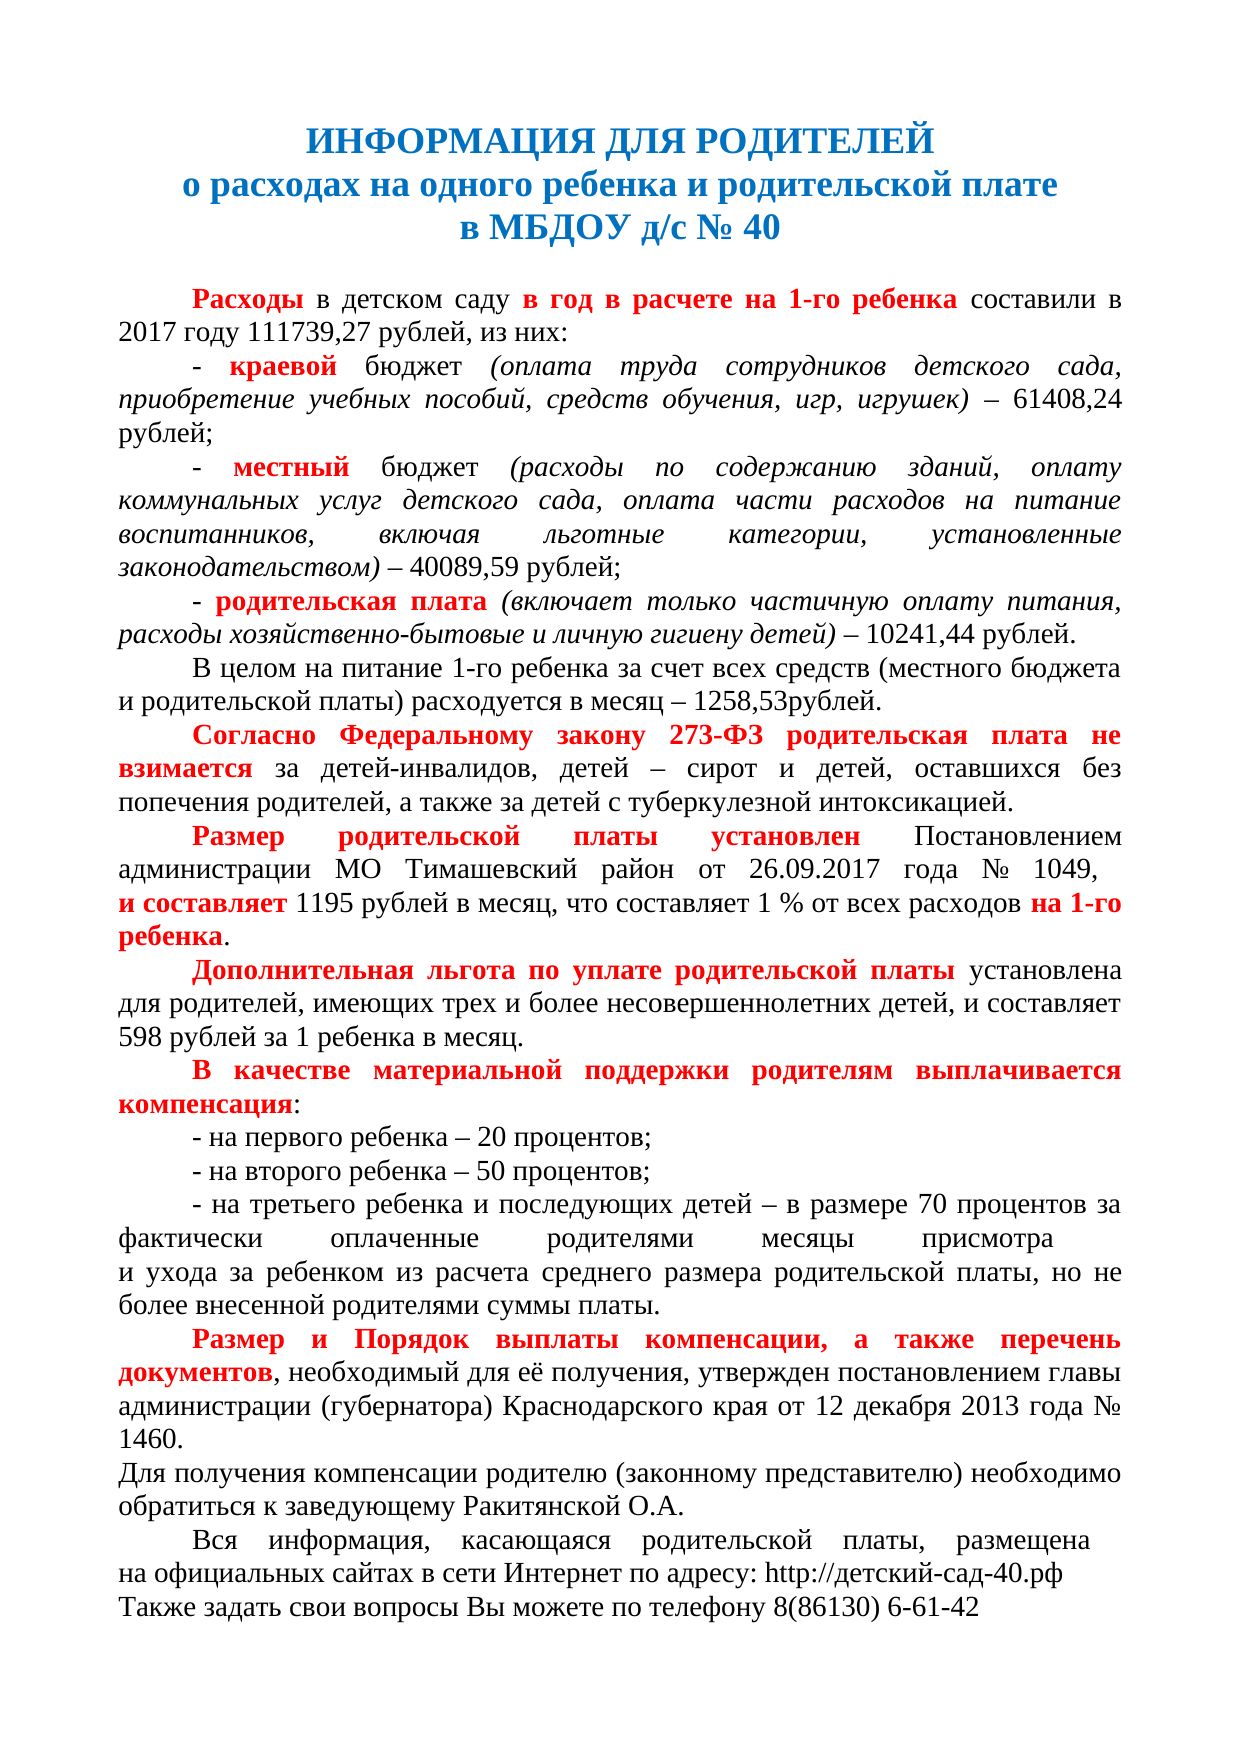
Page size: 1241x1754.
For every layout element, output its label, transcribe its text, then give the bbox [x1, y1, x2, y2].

text - местный бюджет (расходы по содержанию зданий, оплату коммунальных услуг детского сада, оплата части расходов на питание воспитанников, включая льготные категории, установленные законодательством) – 40089,59 рублей; [118, 449, 1122, 583]
text Согласно Федеральному закону 273-ФЗ родительская плата не взимается за детей-инвалидов, детей – сирот и детей, оставшихся без попечения родителей, а также за детей с туберкулезной интоксикацией. [118, 717, 1122, 818]
text Дополнительная льгота по уплате родительской платы установлена для родителей, имеющих трех и более несовершеннолетних детей, и составляет 598 рублей за 1 ребенка в месяц. [118, 952, 1122, 1052]
text Для получения компенсации родителю (законному представителю) необходимо обратиться к заведующему Ракитянской О.А. [118, 1455, 1122, 1522]
text о расходах на одного ребенка и родительской плате [118, 161, 1122, 204]
text Расходы в детском саду в год в расчете на 1-го ребенка составили в 2017 году 111739,27 рублей, из них: [118, 281, 1122, 348]
text Также задать свои вопросы Вы можете по телефону 8(86130) 6-61-42 [118, 1589, 1122, 1623]
text - на первого ребенка – 20 процентов; [118, 1119, 1122, 1153]
text Размер и Порядок выплаты компенсации, а также перечень документов, необходимый для её получения, утвержден постановлением главы администрации (губернатора) Краснодарского края от 12 декабря 2013 года № 1460. [118, 1321, 1122, 1455]
text - краевой бюджет (оплата труда сотрудников детского сада, приобретение учебных пособий, средств обучения, игр, игрушек) – 61408,24 рублей; [118, 348, 1122, 449]
text - родительская плата (включает только частичную оплату питания, расходы хозяйственно-бытовые и личную гигиену детей) – 10241,44 рублей. [118, 583, 1122, 650]
text Вся информация, касающаяся родительской платы, размещена на официальных сайтах в сети Интернет по адресу: http://детский-сад-40.рф [118, 1522, 1122, 1589]
text - на третьего ребенка и последующих детей – в размере 70 процентов за фактически оплаченные родителями месяцы присмотра и ухода за ребенком из расчета среднего размера родительской платы, но не более внесенной родителями суммы платы. [118, 1187, 1122, 1321]
text Размер родительской платы установлен Постановлением администрации МО Тимашевский район от 26.09.2017 года № 1049, и составляет 1195 рублей в месяц, что составляет 1 % от всех расходов на 1-го ребенка. [118, 818, 1122, 952]
text - на второго ребенка – 50 процентов; [118, 1153, 1122, 1187]
text В целом на питание 1-го ребенка за счет всех средств (местного бюджета и родительской платы) расходуется в месяц – 1258,53рублей. [118, 650, 1122, 717]
text в МБДОУ д/с № 40 [118, 204, 1122, 247]
text В качестве материальной поддержки родителям выплачивается компенсация: [118, 1052, 1122, 1119]
text ИНФОРМАЦИЯ ДЛЯ РОДИТЕЛЕЙ [118, 118, 1122, 161]
